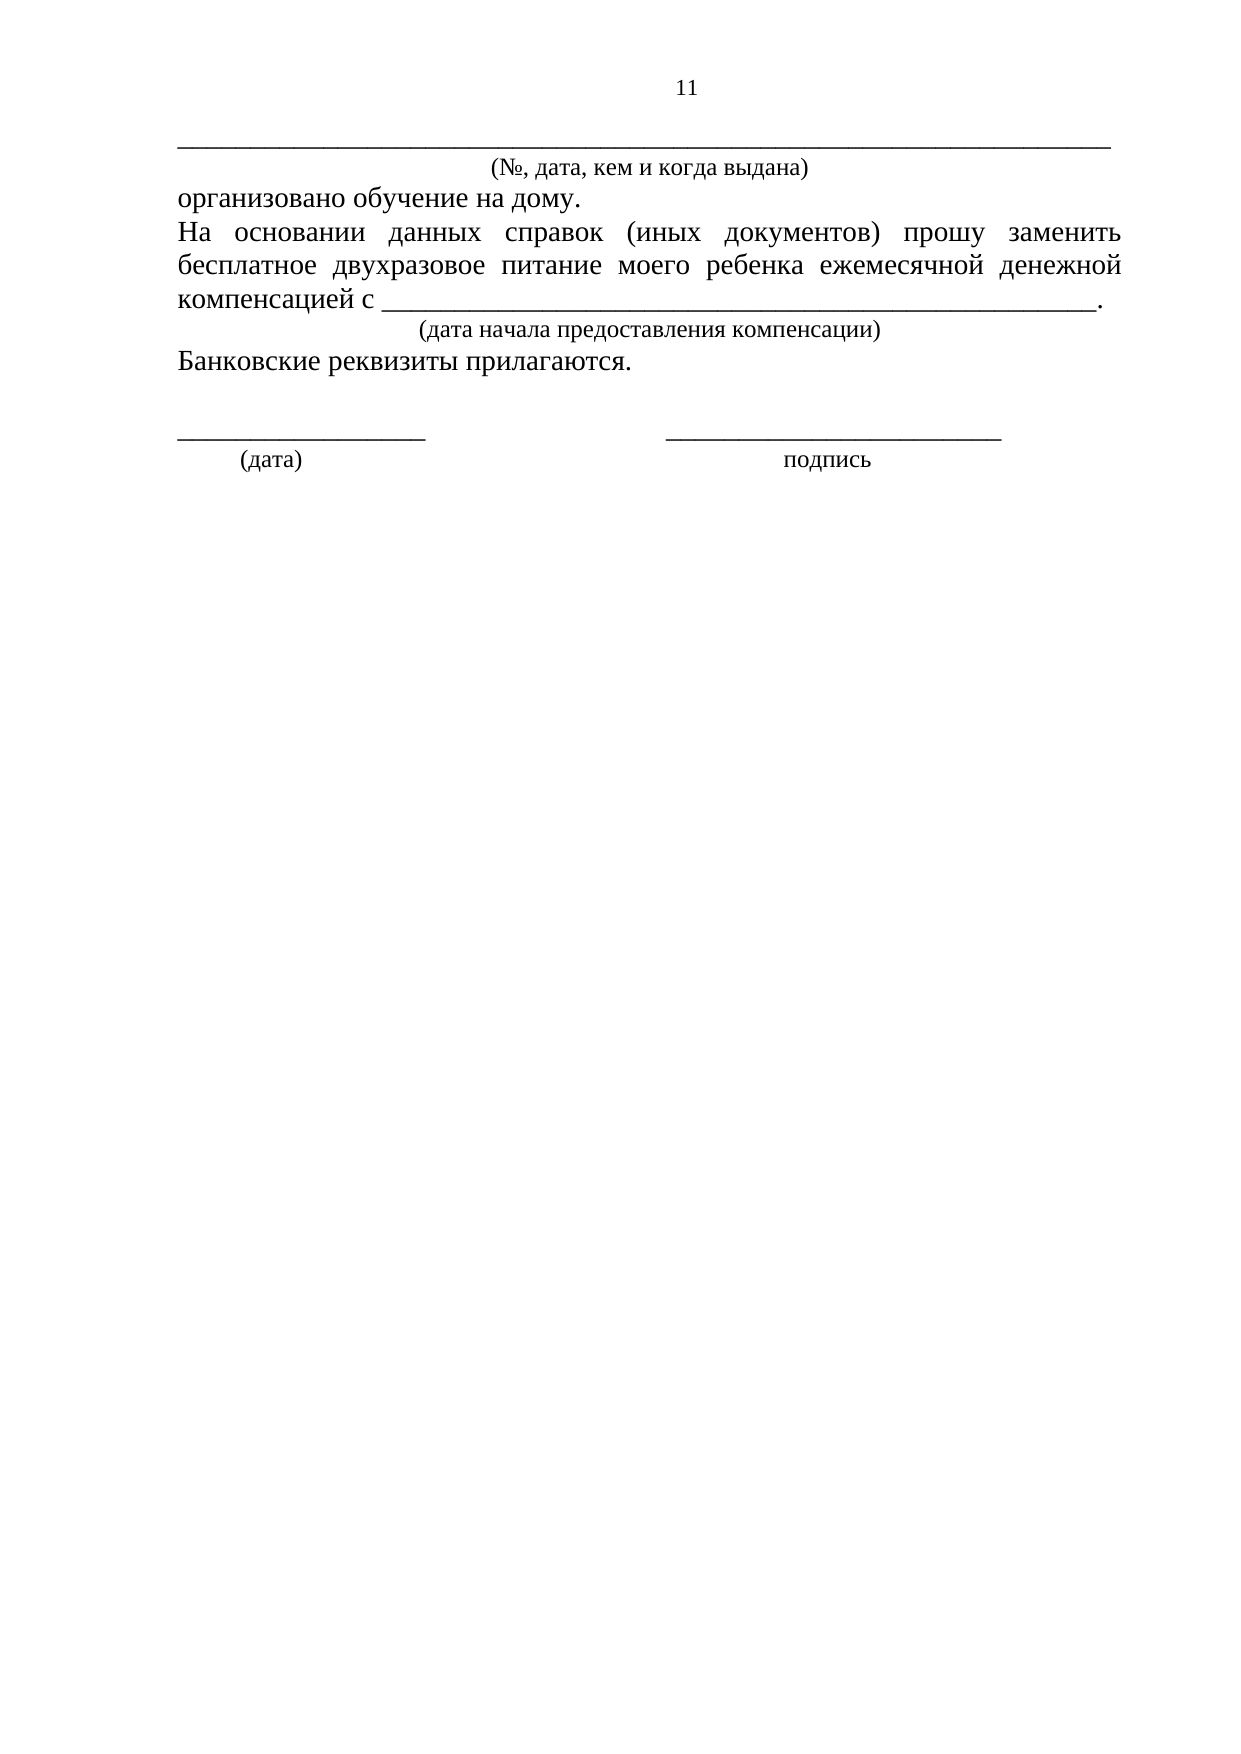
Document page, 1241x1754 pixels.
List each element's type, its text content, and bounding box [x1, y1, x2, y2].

text (№, дата, кем и когда выдана) [177, 152, 1122, 180]
text (дата начала предоставления компенсации) [177, 314, 1122, 343]
text (дата) подпись [177, 444, 1122, 473]
text ________________________________________________________________ [177, 118, 1122, 152]
text На основании данных справок (иных документов) прошу заменить бесплатное двухразовое питание моего ребенка ежемесячной денежной компенсацией с _________________________________________________. [177, 214, 1122, 314]
text организовано обучение на дому. [177, 180, 1122, 214]
text _________________ _______________________ [177, 410, 1122, 444]
text Банковские реквизиты прилагаются. [177, 343, 1122, 377]
